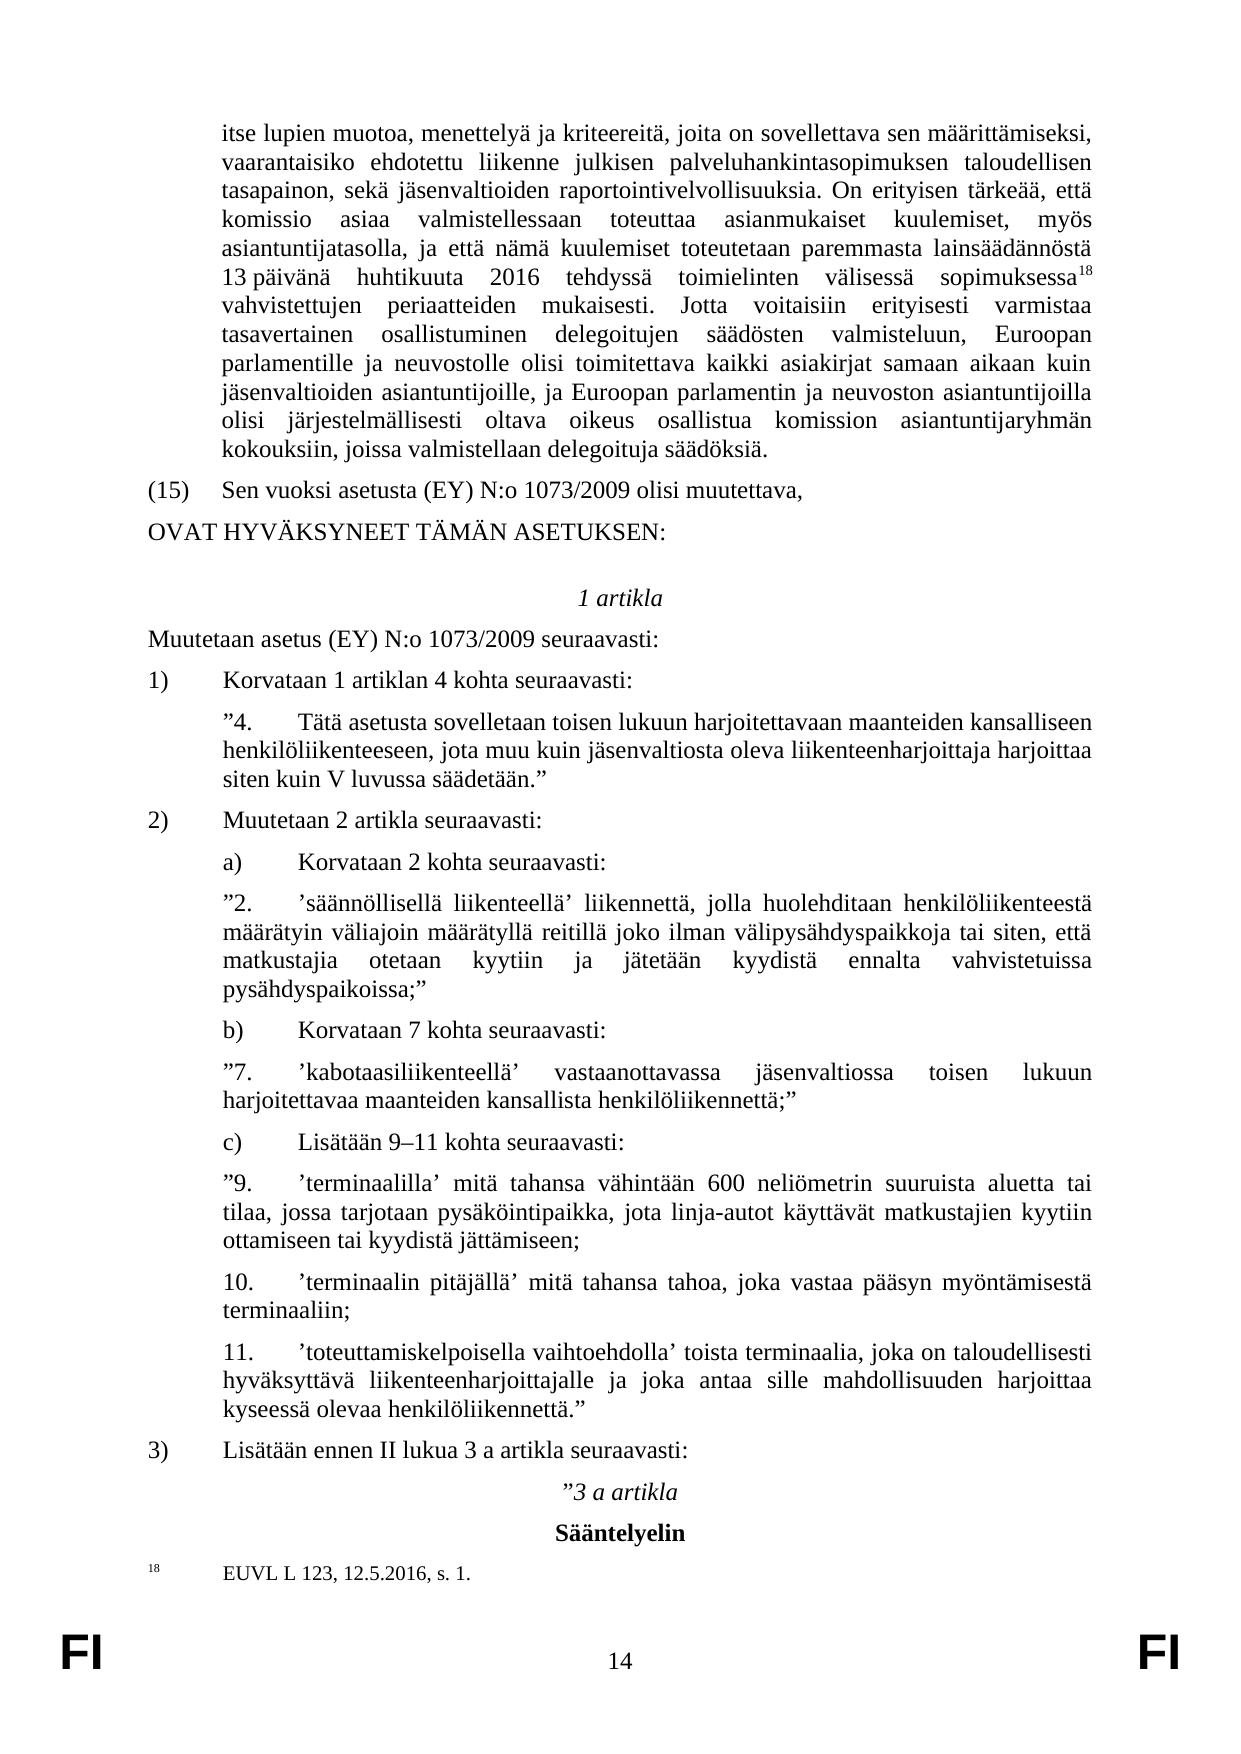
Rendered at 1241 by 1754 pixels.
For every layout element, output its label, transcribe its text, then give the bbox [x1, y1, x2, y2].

text ”2. ’säännöllisellä liikenteellä’ liikennettä, jolla huolehditaan henkilöliikenteestä määrätyin väliajoin määrätyllä reitillä joko ilman välipysähdyspaikkoja tai siten, että matkustajia otetaan kyytiin ja jätetään kyydistä ennalta vahvistetuissa pysähdyspaikoissa;” [223, 888, 1093, 1003]
text ”4. Tätä asetusta sovelletaan toisen lukuun harjoitettavaan maanteiden kansalliseen henkilöliikenteeseen, jota muu kuin jäsenvaltiosta oleva liikenteenharjoittaja harjoittaa siten kuin V luvussa säädetään.” [223, 707, 1093, 793]
text ”3 a artikla [148, 1477, 1093, 1506]
text Sääntelyelin [148, 1518, 1093, 1547]
text 11. ’toteuttamiskelpoisella vaihtoehdolla’ toista terminaalia, joka on taloudellisesti hyväksyttävä liikenteenharjoittajalle ja joka antaa sille mahdollisuuden harjoittaa kyseessä olevaa henkilöliikennettä.” [223, 1337, 1093, 1423]
text (15) Sen vuoksi asetusta (EY) N:o 1073/2009 olisi muutettava, [148, 476, 1093, 504]
text c) Lisätään 9–11 kohta seuraavasti: [223, 1127, 1093, 1156]
text ”9. ’terminaalilla’ mitä tahansa vähintään 600 neliömetrin suuruista aluetta tai tilaa, jossa tarjotaan pysäköintipaikka, jota linja-autot käyttävät matkustajien kyytiin ottamiseen tai kyydistä jättämiseen; [223, 1168, 1093, 1254]
text b) Korvataan 7 kohta seuraavasti: [223, 1016, 1093, 1044]
text 3) Lisätään ennen II lukua 3 a artikla seuraavasti: [148, 1436, 1093, 1464]
text a) Korvataan 2 kohta seuraavasti: [148, 847, 1093, 876]
text 1) Korvataan 1 artiklan 4 kohta seuraavasti: [148, 666, 1093, 694]
text 10. ’terminaalin pitäjällä’ mitä tahansa tahoa, joka vastaa pääsyn myöntämisestä terminaaliin; [223, 1267, 1093, 1324]
text 2) Muutetaan 2 artikla seuraavasti: [148, 806, 1093, 834]
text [148, 118, 1093, 463]
text Muutetaan asetus (EY) N:o 1073/2009 seuraavasti: [148, 624, 1093, 653]
text OVAT HYVÄKSYNEET TÄMÄN ASETUKSEN: [148, 517, 1093, 546]
text 1 artikla [148, 583, 1093, 612]
text ”7. ’kabotaasiliikenteellä’ vastaanottavassa jäsenvaltiossa toisen lukuun harjoitettavaa maanteiden kansallista henkilöliikennettä;” [223, 1057, 1093, 1114]
